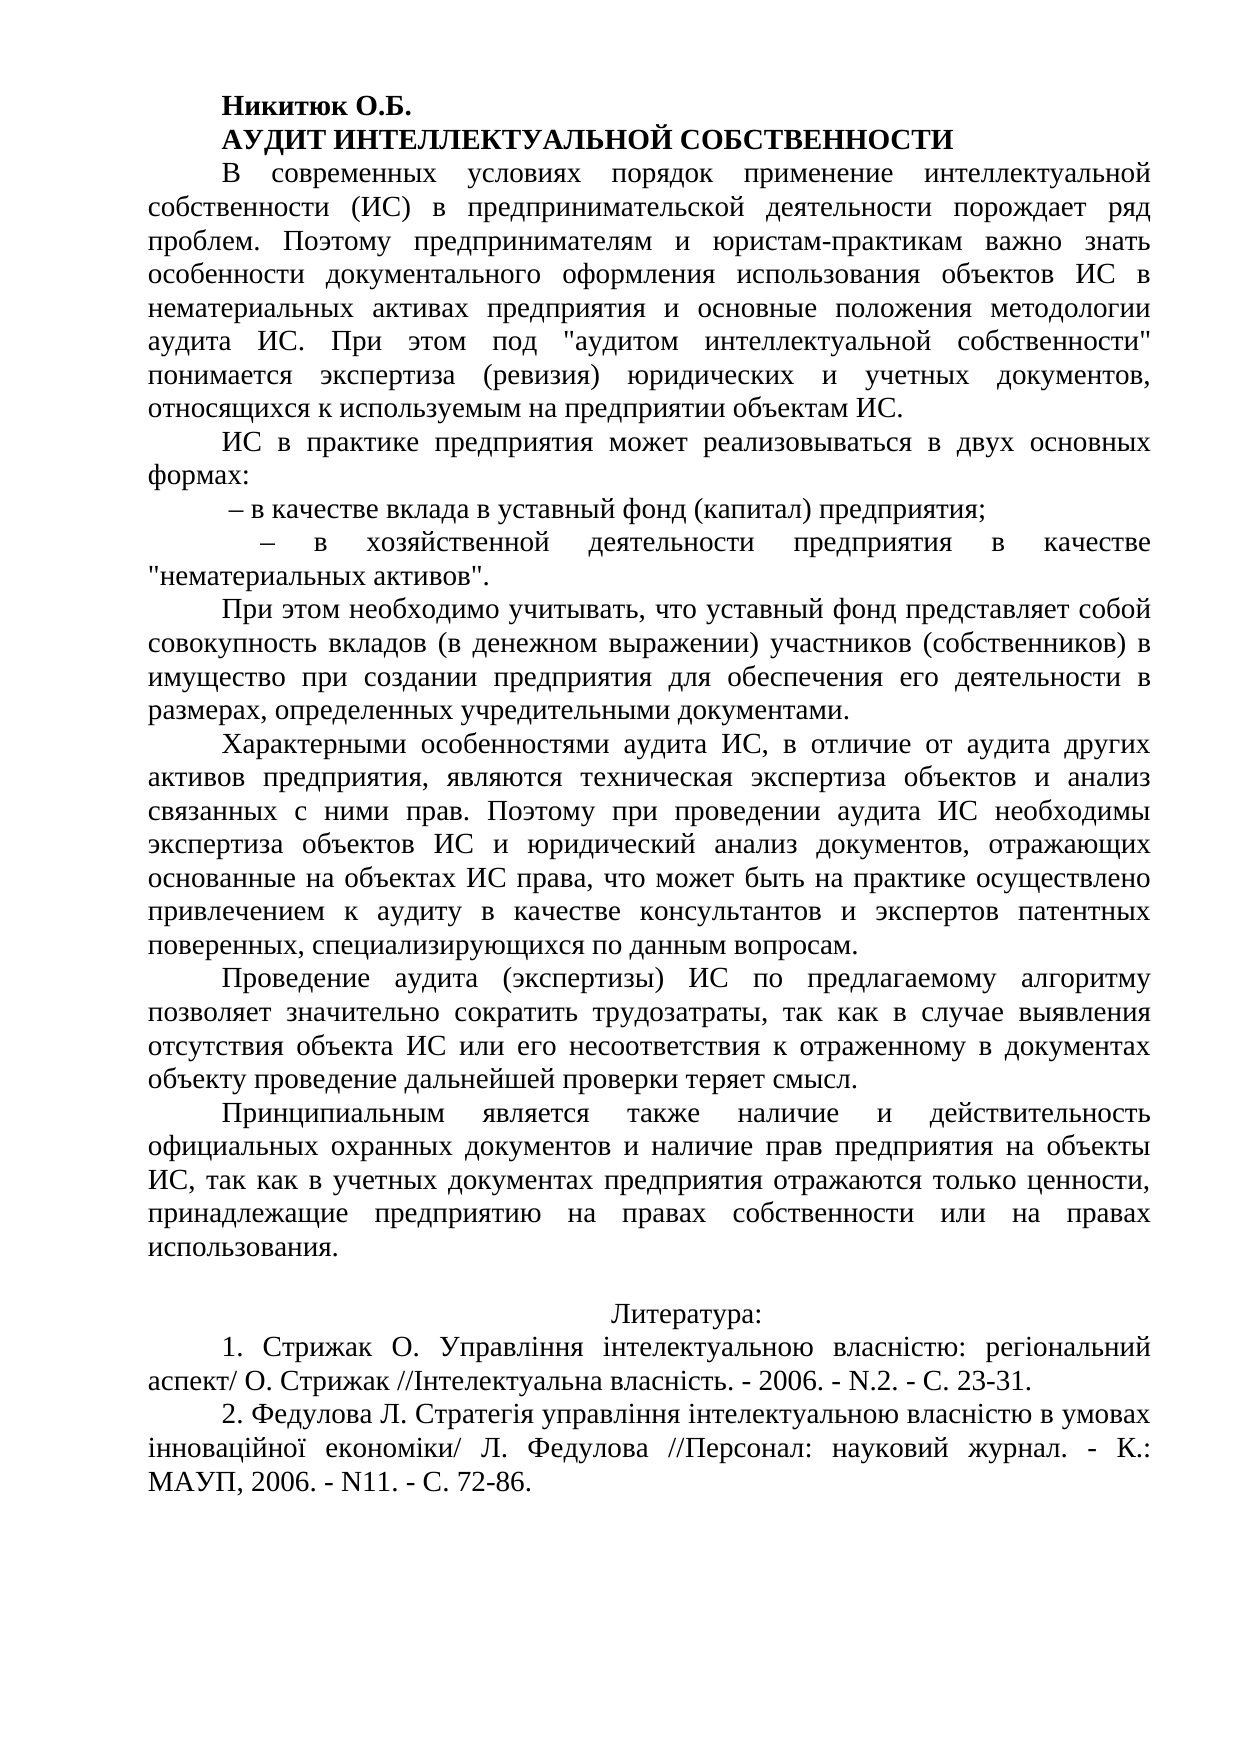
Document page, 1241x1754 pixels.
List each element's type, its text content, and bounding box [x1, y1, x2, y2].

text 2. Федулова Л. Стратегія управління інтелектуальною власністю в умовах інноваційної економіки/ Л. Федулова //Персонал: науковий журнал. - К.: МАУП, 2006. - N11. - С. 72-86. [148, 1397, 1152, 1497]
text Проведение аудита (экспертизы) ИС по предлагаемому алгоритму позволяет значительно сократить трудозатраты, так как в случае выявления отсутствия объекта ИС или его несоответствия к отраженному в документах объекту проведение дальнейшей проверки теряет смысл. [148, 961, 1152, 1095]
text Принципиальным является также наличие и действительность официальных охранных документов и наличие прав предприятия на объекты ИС, так как в учетных документах предприятия отражаются только ценности, принадлежащие предприятию на правах собственности или на правах использования. [148, 1095, 1152, 1262]
text 1. Стрижак О. Управління інтелектуальною власністю: регіональний аспект/ О. Стрижак //Інтелектуальна власність. - 2006. - N.2. - С. 23-31. [148, 1329, 1152, 1397]
text – в хозяйственной деятельности предприятия в качестве "нематериальных активов". [148, 524, 1152, 592]
text При этом необходимо учитывать, что уставный фонд представляет собой совокупность вкладов (в денежном выражении) участников (собственников) в имущество при создании предприятия для обеспечения его деятельности в размерах, определенных учредительными документами. [148, 592, 1152, 726]
text В современных условиях порядок применение интеллектуальной собственности (ИC) в предпринимательской деятельности порождает ряд проблем. Поэтому предпринимателям и юристам-практикам важно знать особенности документального оформления использования объектов ИС в нематериальных активах предприятия и основные положения методологии аудита ИС. При этом под "аудитом интеллектуальной собственности" понимается экспертиза (ревизия) юридических и учетных документов, относящихся к используемым на предприятии объектам ИС. [148, 156, 1152, 424]
text АУДИТ ИНТЕЛЛЕКТУАЛЬНОЙ СОБСТВЕННОСТИ [148, 122, 1152, 156]
text – в качестве вклада в уставный фонд (капитал) предприятия; [148, 491, 1152, 524]
text Литература: [148, 1296, 1152, 1329]
text Характерными особенностями аудита ИС, в отличие от аудита других активов предприятия, являются техническая экспертиза объектов и анализ связанных с ними прав. Поэтому при проведении аудита ИС необходимы экспертиза объектов ИС и юридический анализ документов, отражающих основанные на объектах ИС права, что может быть на практике осуществлено привлечением к аудиту в качестве консультантов и экспертов патентных поверенных, специализирующихся по данным вопросам. [148, 726, 1152, 961]
text ИС в практике предприятия может реализовываться в двух основных формах: [148, 424, 1152, 491]
text Никитюк О.Б. [148, 88, 1152, 122]
